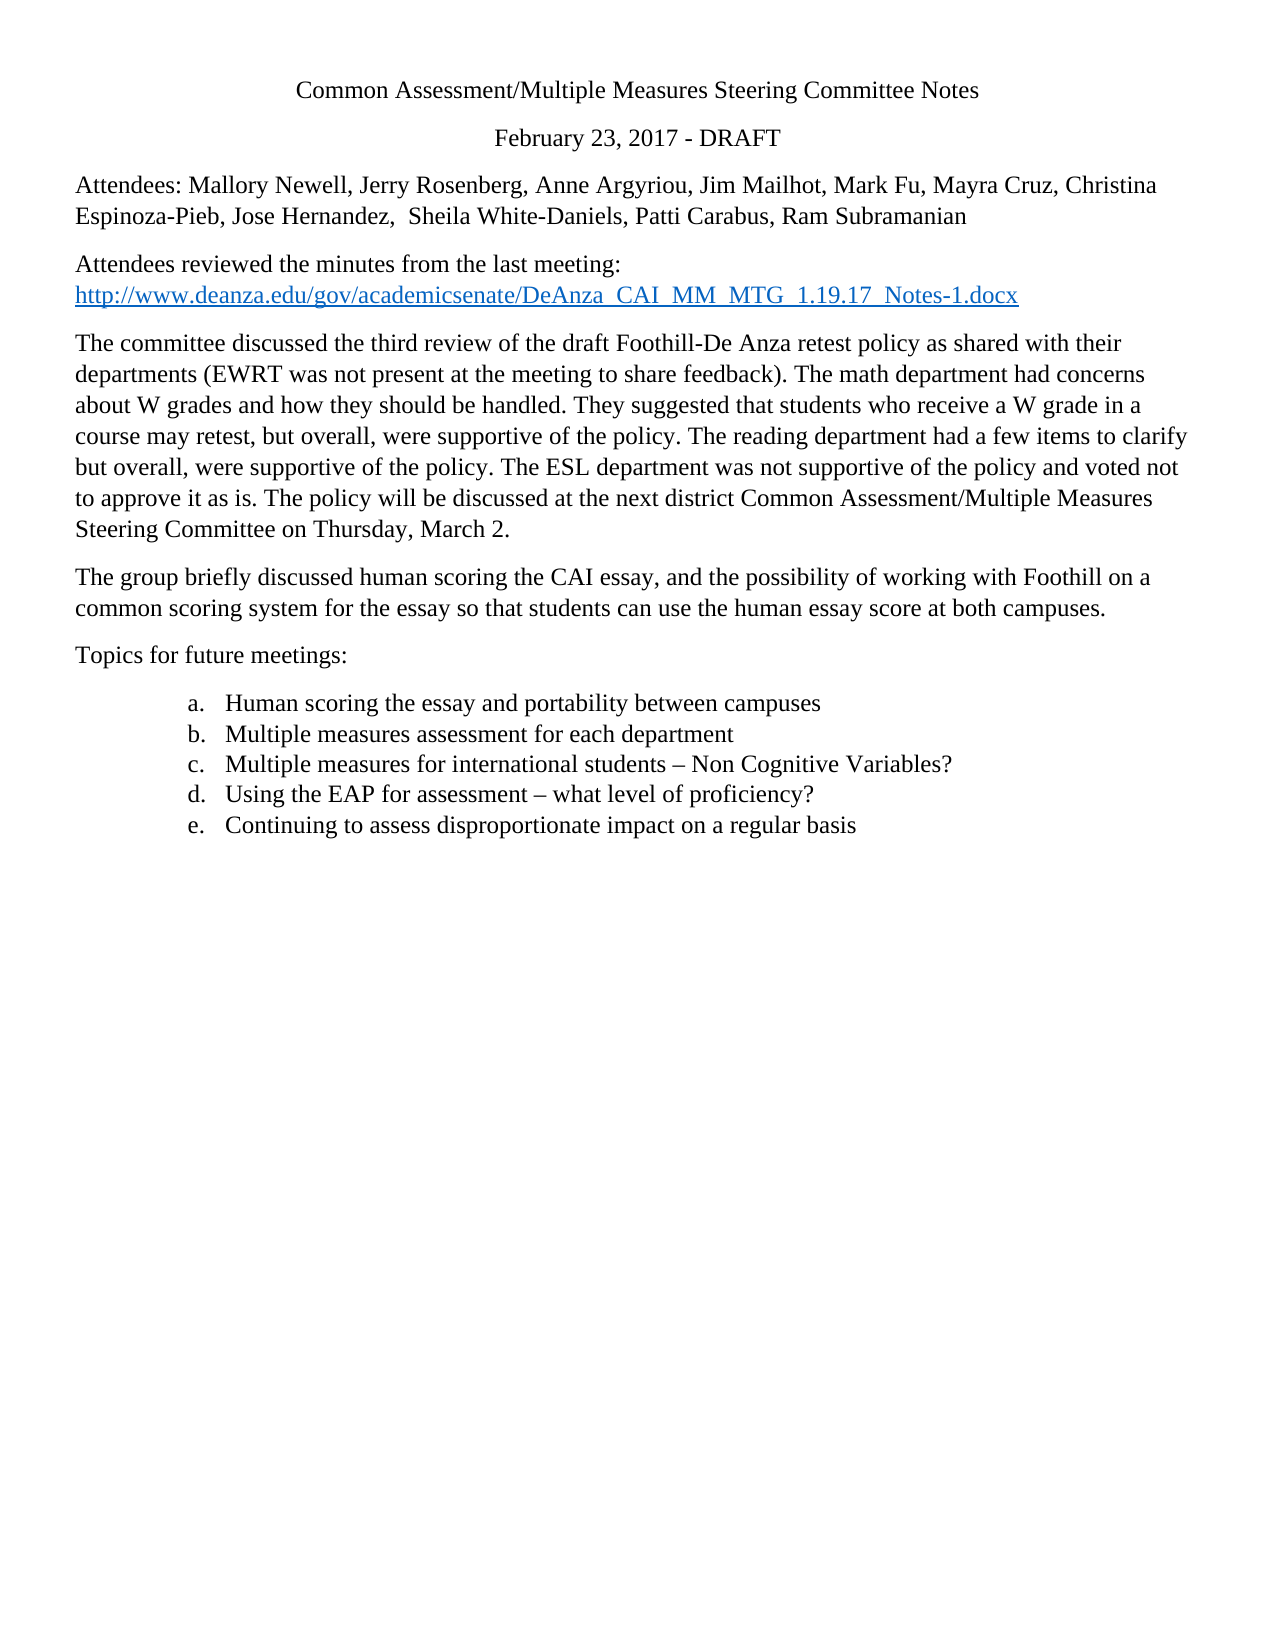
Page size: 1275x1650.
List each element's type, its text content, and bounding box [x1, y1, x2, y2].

text Common Assessment/Multiple Measures Steering Committee Notes [75, 75, 1200, 104]
text The group briefly discussed human scoring the CAI essay, and the possibility of working with Foothill on a common scoring system for the essay so that students can use the human essay score at both campuses. [75, 562, 1200, 622]
list Multiple measures assessment for each department [187, 719, 1200, 747]
list Using the EAP for assessment – what level of proficiency? [187, 779, 1200, 808]
text Attendees: Mallory Newell, Jerry Rosenberg, Anne Argyriou, Jim Mailhot, Mark Fu, Mayra Cruz, Christina Espinoza-Pieb, Jose Hernandez, Sheila White-Daniels, Patti Carabus, Ram Subramanian [75, 170, 1200, 230]
list Human scoring the essay and portability between campuses [187, 688, 1200, 717]
text February 23, 2017 - DRAFT [75, 123, 1200, 151]
text Attendees reviewed the minutes from the last meeting: http://www.deanza.edu/gov/academicsenate/DeAnza_CAI_MM_MTG_1.19.17_Notes-1.docx [75, 249, 1200, 309]
list Multiple measures for international students – Non Cognitive Variables? [187, 749, 1200, 778]
text The committee discussed the third review of the draft Foothill-De Anza retest policy as shared with their departments (EWRT was not present at the meeting to share feedback). The math department had concerns about W grades and how they should be handled. They suggested that students who receive a W grade in a course may retest, but overall, were supportive of the policy. The reading department had a few items to clarify but overall, were supportive of the policy. The ESL department was not supportive of the policy and voted not to approve it as is. The policy will be discussed at the next district Common Assessment/Multiple Measures Steering Committee on Thursday, March 2. [75, 328, 1200, 543]
list Continuing to assess disproportionate impact on a regular basis [187, 810, 1200, 839]
text Topics for future meetings: [75, 641, 1200, 669]
